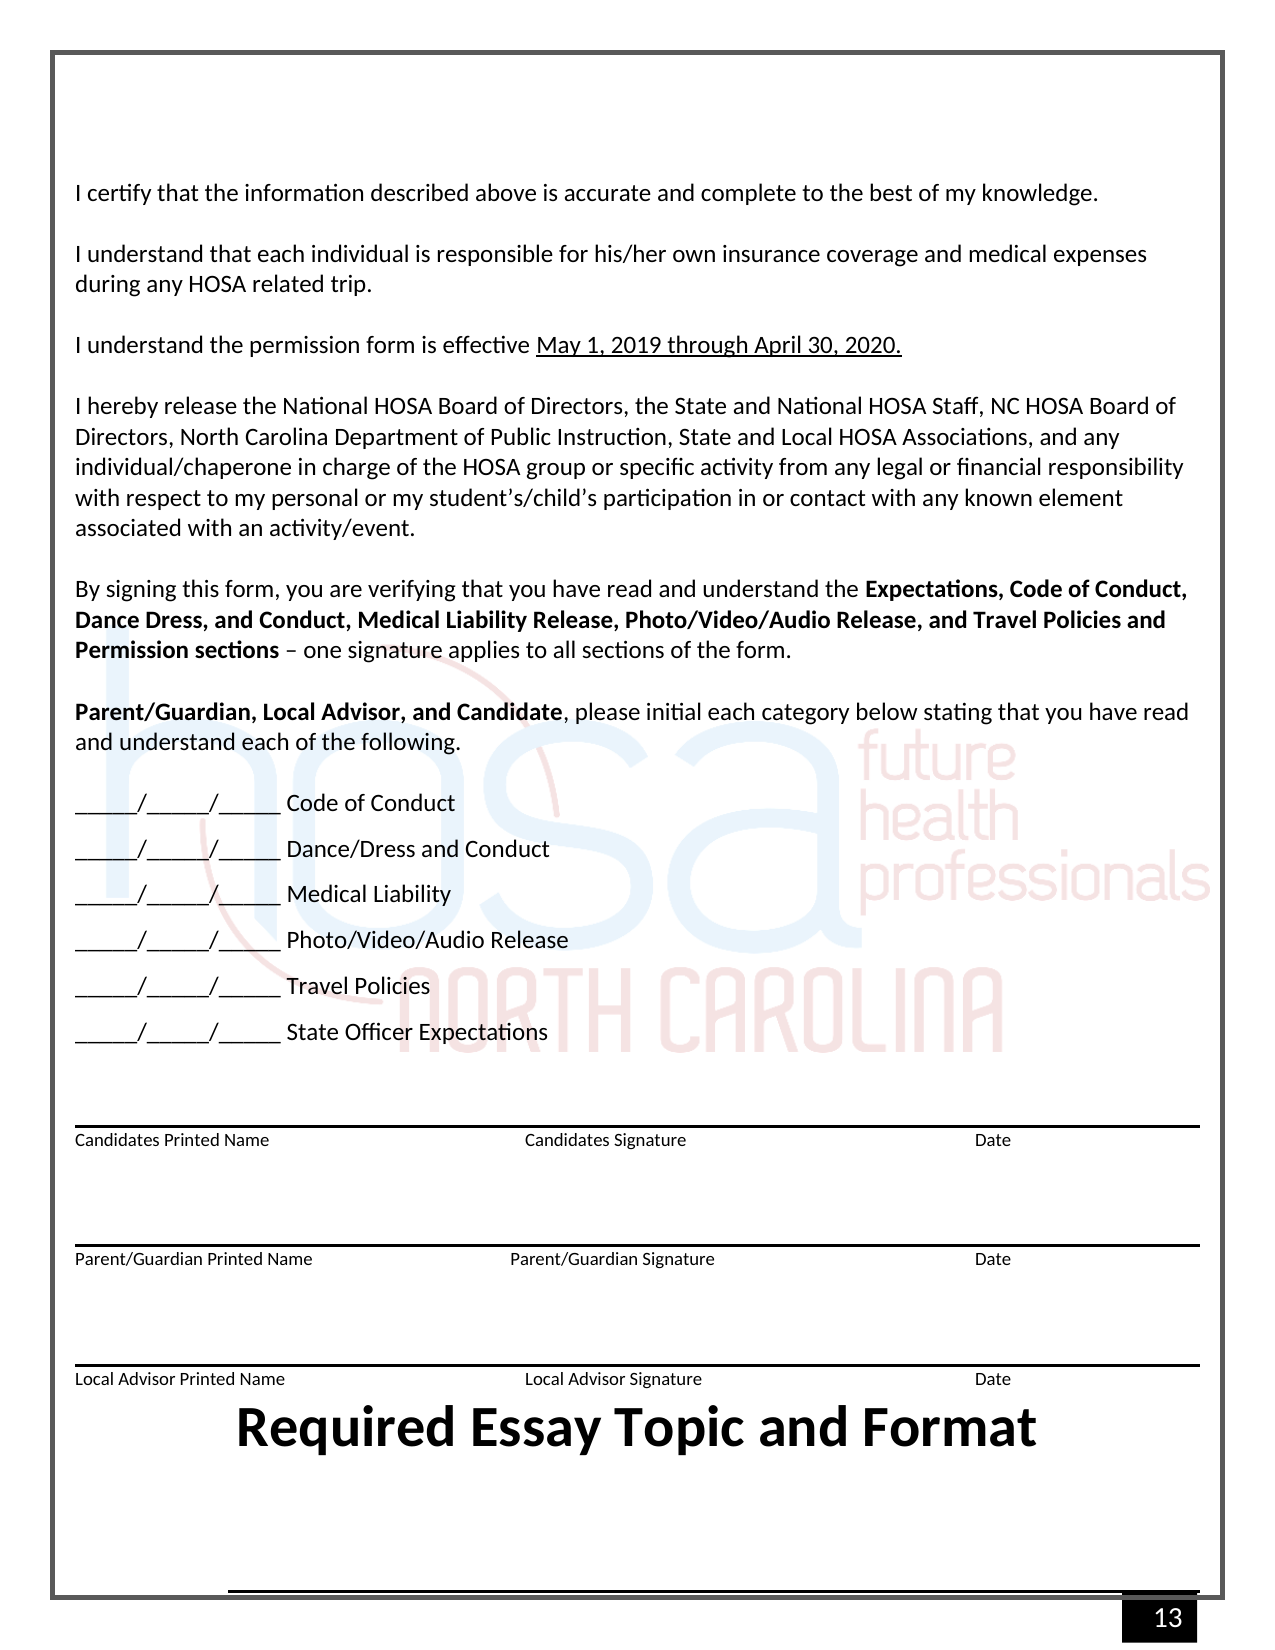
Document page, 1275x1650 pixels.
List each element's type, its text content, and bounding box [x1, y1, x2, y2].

text By signing this form, you are verifying that you have read and understand the Expectations, Code of Conduct, Dance Dress, and Conduct, Medical Liability Release, Photo/Video/Audio Release, and Travel Policies and Permission sections – one signature applies to all sections of the form. [75, 573, 1200, 665]
text Required Essay Topic and Format [75, 1390, 1200, 1461]
text _____/_____/_____ Photo/Video/Audio Release [75, 924, 1200, 955]
text I understand the permission form is effective May 1, 2019 through April 30, 2020. [75, 329, 1200, 360]
text Candidates Printed Name Candidates Signature Date [75, 1128, 1200, 1151]
text I certify that the information described above is accurate and complete to the best of my knowledge. [75, 177, 1200, 207]
text _____/_____/_____ Medical Liability [75, 879, 1200, 909]
text I hereby release the National HOSA Board of Directors, the State and National HOSA Staff, NC HOSA Board of Directors, North Carolina Department of Public Instruction, State and Local HOSA Associations, and any individual/chaperone in charge of the HOSA group or specific activity from any legal or financial responsibility with respect to my personal or my student’s/child’s participation in or contact with any known element associated with an activity/event. [75, 390, 1200, 543]
text _____/_____/_____ Travel Policies [75, 970, 1200, 1001]
text Parent/Guardian Printed Name Parent/Guardian Signature Date [75, 1247, 1200, 1270]
text _____/_____/_____ Dance/Dress and Conduct [75, 833, 1200, 863]
text _____/_____/_____ State Officer Expectations [75, 1016, 1200, 1046]
text Parent/Guardian, Local Advisor, and Candidate, please initial each category below stating that you have read and understand each of the following. [75, 696, 1200, 757]
text I understand that each individual is responsible for his/her own insurance coverage and medical expenses during any HOSA related trip. [75, 238, 1200, 299]
text Local Advisor Printed Name Local Advisor Signature Date [75, 1367, 1200, 1390]
text _____/_____/_____ Code of Conduct [75, 787, 1200, 818]
